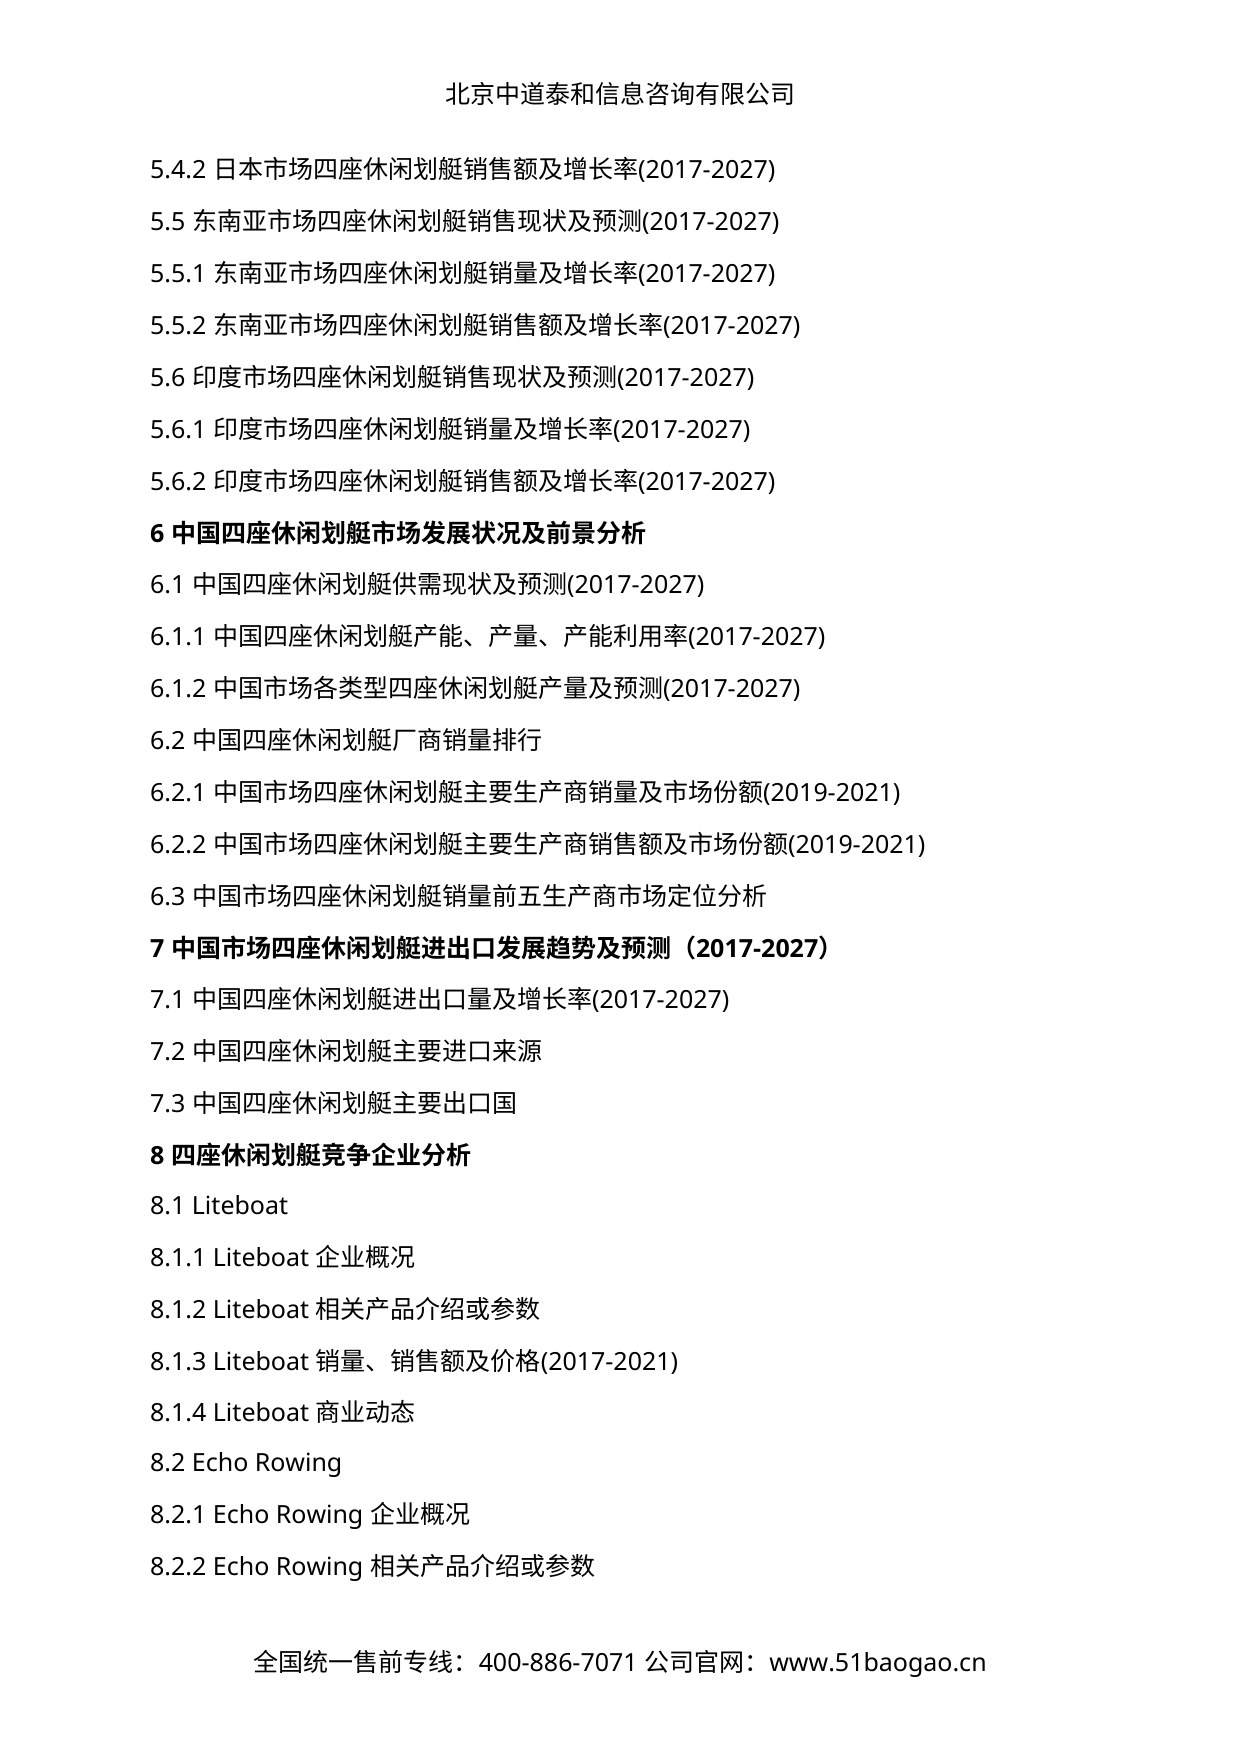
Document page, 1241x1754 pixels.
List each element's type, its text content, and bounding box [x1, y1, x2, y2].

text 5.5 东南亚市场四座休闲划艇销售现状及预测(2017-2027) [150, 202, 1090, 238]
text 5.4.2 日本市场四座休闲划艇销售额及增长率(2017-2027) [150, 150, 1090, 186]
text 8.1.4 Liteboat 商业动态 [150, 1393, 1090, 1429]
text 7 中国市场四座休闲划艇进出口发展趋势及预测（2017-2027） [150, 928, 1090, 964]
text 5.5.1 东南亚市场四座休闲划艇销量及增长率(2017-2027) [150, 254, 1090, 290]
text 8.1.2 Liteboat 相关产品介绍或参数 [150, 1289, 1090, 1325]
text 6.3 中国市场四座休闲划艇销量前五生产商市场定位分析 [150, 876, 1090, 912]
text 5.6.2 印度市场四座休闲划艇销售额及增长率(2017-2027) [150, 461, 1090, 497]
text 8.2.2 Echo Rowing 相关产品介绍或参数 [150, 1546, 1090, 1582]
text 5.6 印度市场四座休闲划艇销售现状及预测(2017-2027) [150, 357, 1090, 394]
text 5.5.2 东南亚市场四座休闲划艇销售额及增长率(2017-2027) [150, 306, 1090, 342]
text 7.1 中国四座休闲划艇进出口量及增长率(2017-2027) [150, 980, 1090, 1016]
text 6.2.2 中国市场四座休闲划艇主要生产商销售额及市场份额(2019-2021) [150, 824, 1090, 861]
text 8.2 Echo Rowing [150, 1445, 1090, 1479]
text 8.2.1 Echo Rowing 企业概况 [150, 1494, 1090, 1531]
text 8.1.1 Liteboat 企业概况 [150, 1237, 1090, 1273]
text 6 中国四座休闲划艇市场发展状况及前景分析 [150, 513, 1090, 549]
text 6.1 中国四座休闲划艇供需现状及预测(2017-2027) [150, 565, 1090, 601]
text 6.1.1 中国四座休闲划艇产能、产量、产能利用率(2017-2027) [150, 617, 1090, 653]
text 7.2 中国四座休闲划艇主要进口来源 [150, 1032, 1090, 1068]
text 5.6.1 印度市场四座休闲划艇销量及增长率(2017-2027) [150, 409, 1090, 446]
text 6.2.1 中国市场四座休闲划艇主要生产商销量及市场份额(2019-2021) [150, 772, 1090, 809]
text 8.1.3 Liteboat 销量、销售额及价格(2017-2021) [150, 1341, 1090, 1377]
text 7.3 中国四座休闲划艇主要出口国 [150, 1084, 1090, 1120]
text 8 四座休闲划艇竞争企业分析 [150, 1136, 1090, 1172]
text 8.1 Liteboat [150, 1187, 1090, 1222]
text 6.2 中国四座休闲划艇厂商销量排行 [150, 721, 1090, 757]
text 6.1.2 中国市场各类型四座休闲划艇产量及预测(2017-2027) [150, 669, 1090, 705]
